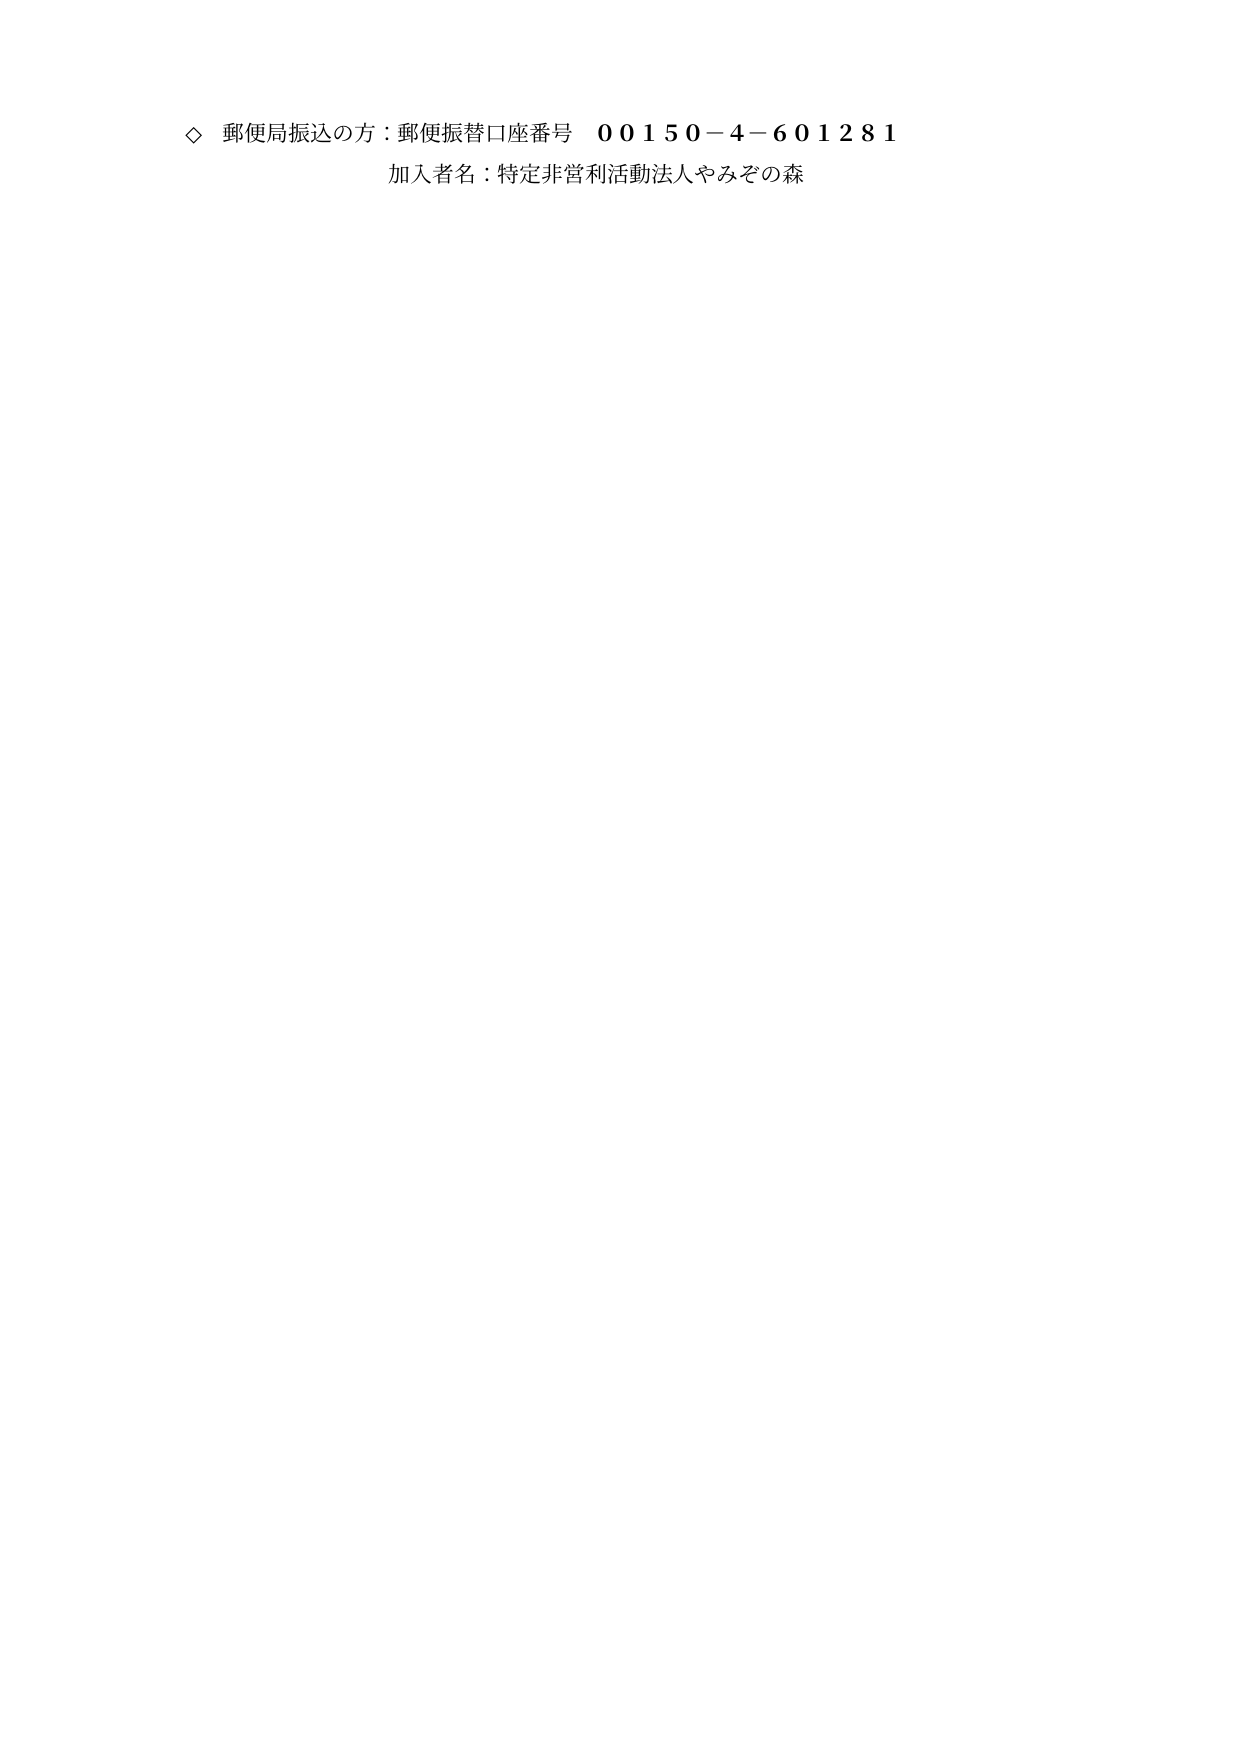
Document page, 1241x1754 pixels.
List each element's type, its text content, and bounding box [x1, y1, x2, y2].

text 加入者名：特定非営利活動法人やみぞの森 [148, 154, 1122, 191]
list 郵便局振込の方：郵便振替口座番号 ００１５０－４－６０１２８１ [185, 113, 1122, 151]
